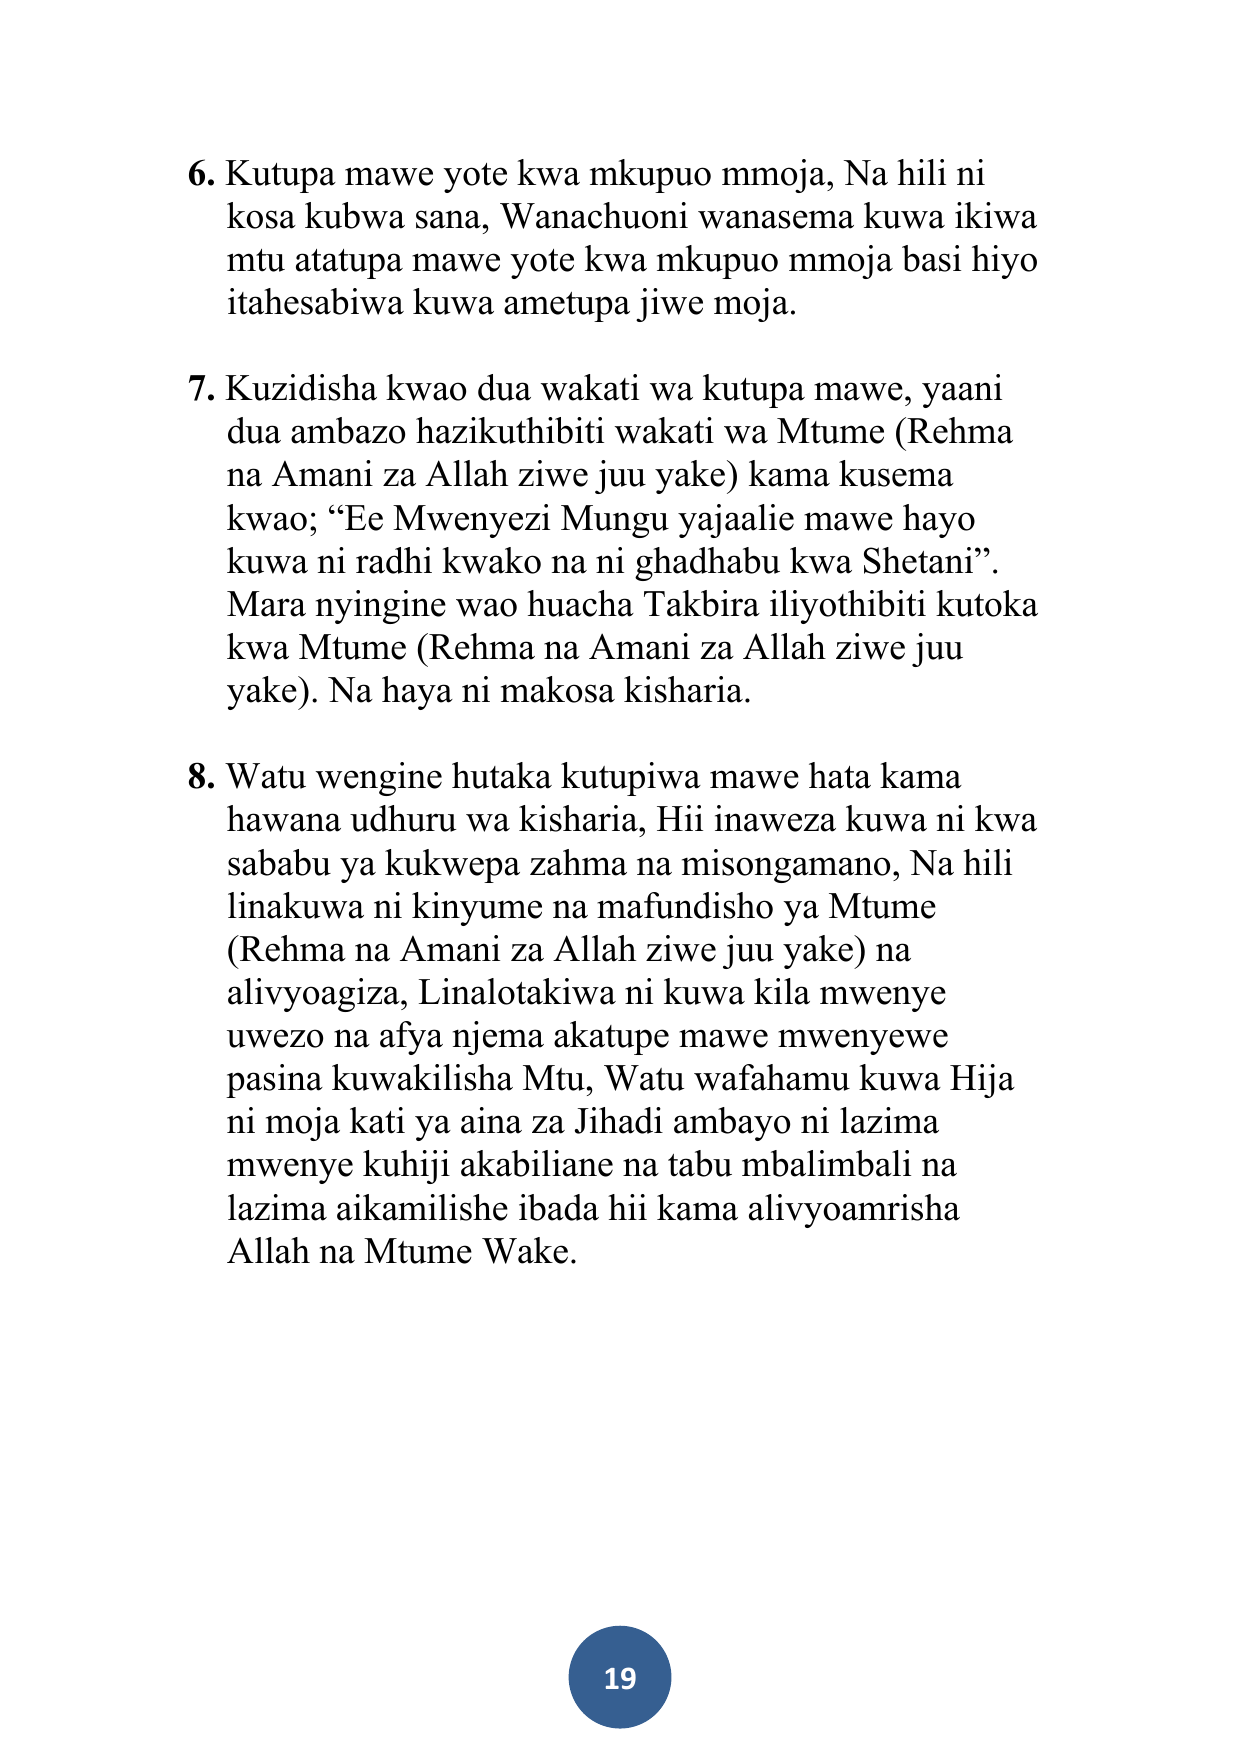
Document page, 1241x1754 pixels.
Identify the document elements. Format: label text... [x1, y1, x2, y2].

text 6. Kutupa mawe yote kwa mkupuo mmoja, Na hili ni kosa kubwa sana, Wanachuoni wanasema kuwa ikiwa mtu atatupa mawe yote kwa mkupuo mmoja basi hiyo itahesabiwa kuwa ametupa jiwe moja. [187, 150, 1053, 322]
text 8. Watu wengine hutaka kutupiwa mawe hata kama hawana udhuru wa kisharia, Hii inaweza kuwa ni kwa sababu ya kukwepa zahma na misongamano, Na hili linakuwa ni kinyume na mafundisho ya Mtume (Rehma na Amani za Allah ziwe juu yake) na alivyoagiza, Linalotakiwa ni kuwa kila mwenye uwezo na afya njema akatupe mawe mwenyewe pasina kuwakilisha Mtu, Watu wafahamu kuwa Hija ni moja kati ya aina za Jihadi ambayo ni lazima mwenye kuhiji akabiliane na tabu mbalimbali na lazima aikamilishe ibada hii kama alivyoamrisha Allah na Mtume Wake. [187, 754, 1053, 1271]
text 7. Kuzidisha kwao dua wakati wa kutupa mawe, yaani dua ambazo hazikuthibiti wakati wa Mtume (Rehma na Amani za Allah ziwe juu yake) kama kusema kwao; “Ee Mwenyezi Mungu yajaalie mawe hayo kuwa ni radhi kwako na ni ghadhabu kwa Shetani”. Mara nyingine wao huacha Takbira iliyothibiti kutoka kwa Mtume (Rehma na Amani za Allah ziwe juu yake). Na haya ni makosa kisharia. [187, 366, 1053, 711]
